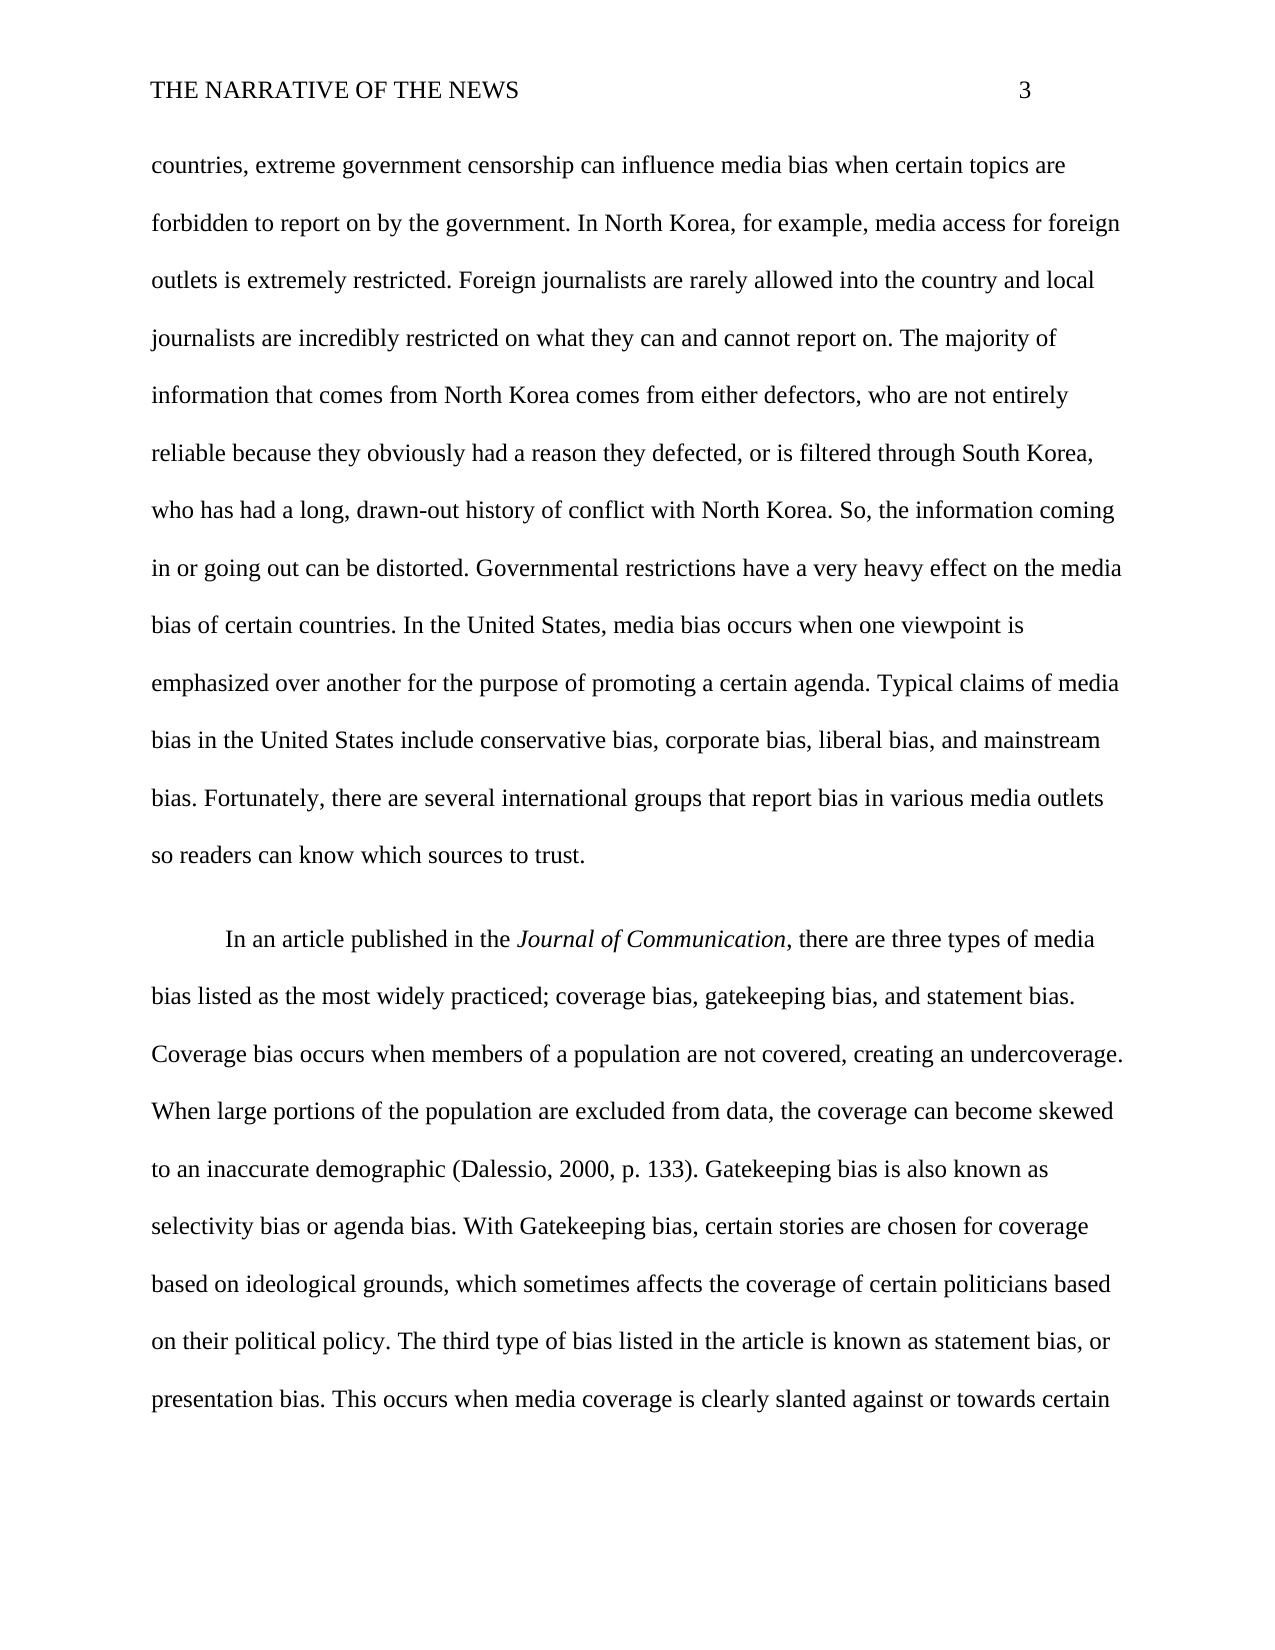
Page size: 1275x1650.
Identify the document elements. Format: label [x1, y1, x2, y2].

text [150, 924, 1124, 1413]
text [151, 150, 1124, 869]
